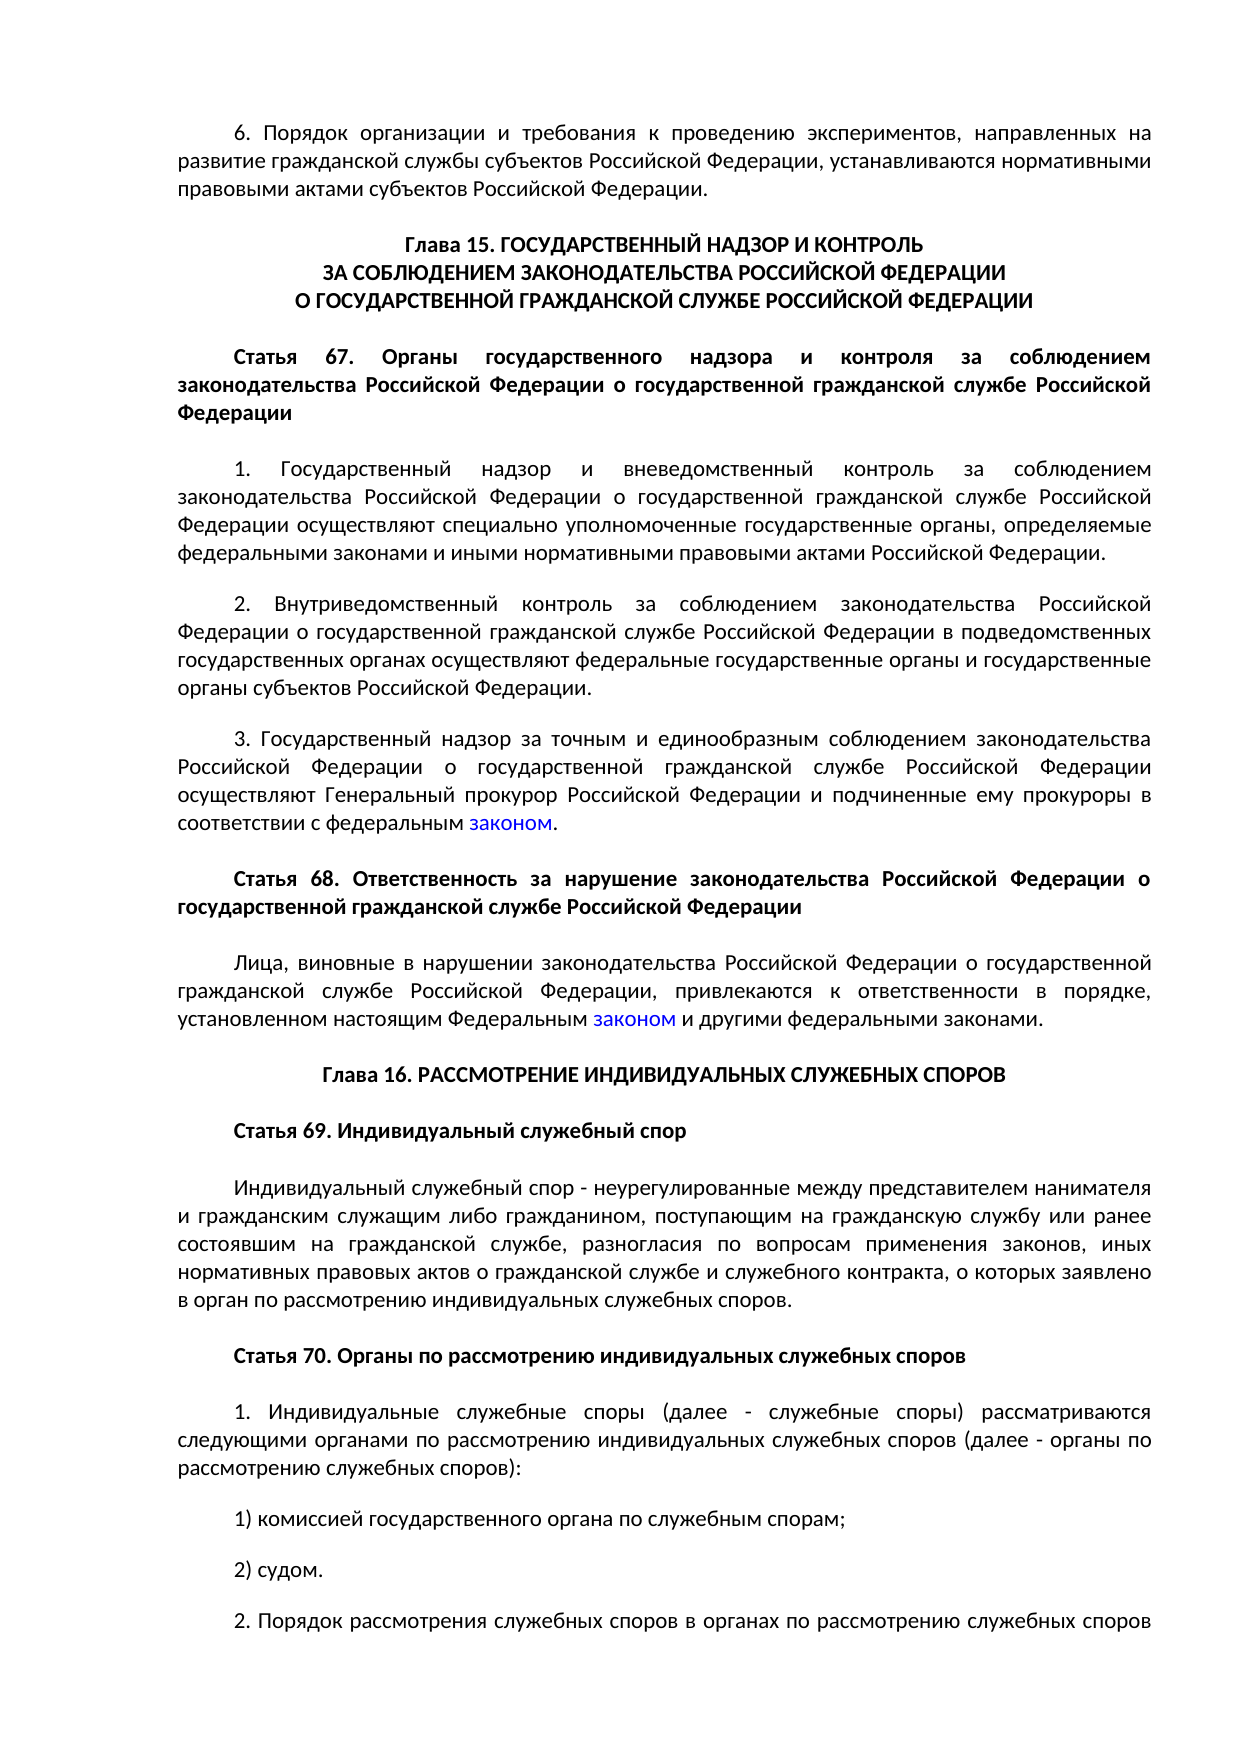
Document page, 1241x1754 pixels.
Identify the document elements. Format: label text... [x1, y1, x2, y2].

text 2. Внутриведомственный контроль за соблюдением законодательства Российской Федерации о государственной гражданской службе Российской Федерации в подведомственных государственных органах осуществляют федеральные государственные органы и государственные органы субъектов Российской Федерации. [177, 589, 1152, 701]
text 1) комиссией государственного органа по служебным спорам; [177, 1504, 1152, 1532]
title Статья 69. Индивидуальный служебный спор [177, 1117, 1152, 1145]
title Глава 15. ГОСУДАРСТВЕННЫЙ НАДЗОР И КОНТРОЛЬ [177, 230, 1152, 258]
text 1. Индивидуальные служебные споры (далее - служебные споры) рассматриваются следующими органами по рассмотрению индивидуальных служебных споров (далее - органы по рассмотрению служебных споров): [177, 1397, 1152, 1481]
text 2) судом. [177, 1555, 1152, 1583]
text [177, 1606, 1152, 1634]
title Статья 67. Органы государственного надзора и контроля за соблюдением законодательства Российской Федерации о государственной гражданской службе Российской Федерации [177, 342, 1152, 426]
title Статья 70. Органы по рассмотрению индивидуальных служебных споров [177, 1341, 1152, 1369]
text 6. Порядок организации и требования к проведению экспериментов, направленных на развитие гражданской службы субъектов Российской Федерации, устанавливаются нормативными правовыми актами субъектов Российской Федерации. [177, 118, 1152, 202]
text Лица, виновные в нарушении законодательства Российской Федерации о государственной гражданской службе Российской Федерации, привлекаются к ответственности в порядке, установленном настоящим Федеральным законом и другими федеральными законами. [177, 948, 1152, 1033]
title Статья 68. Ответственность за нарушение законодательства Российской Федерации о государственной гражданской службе Российской Федерации [177, 864, 1152, 921]
title ЗА СОБЛЮДЕНИЕМ ЗАКОНОДАТЕЛЬСТВА РОССИЙСКОЙ ФЕДЕРАЦИИ [177, 258, 1152, 286]
title Глава 16. РАССМОТРЕНИЕ ИНДИВИДУАЛЬНЫХ СЛУЖЕБНЫХ СПОРОВ [177, 1061, 1152, 1089]
text Индивидуальный служебный спор - неурегулированные между представителем нанимателя и гражданским служащим либо гражданином, поступающим на гражданскую службу или ранее состоявшим на гражданской службе, разногласия по вопросам применения законов, иных нормативных правовых актов о гражданской службе и служебного контракта, о которых заявлено в орган по рассмотрению индивидуальных служебных споров. [177, 1173, 1152, 1313]
text 3. Государственный надзор за точным и единообразным соблюдением законодательства Российской Федерации о государственной гражданской службе Российской Федерации осуществляют Генеральный прокурор Российской Федерации и подчиненные ему прокуроры в соответствии с федеральным законом. [177, 724, 1152, 836]
text 1. Государственный надзор и вневедомственный контроль за соблюдением законодательства Российской Федерации о государственной гражданской службе Российской Федерации осуществляют специально уполномоченные государственные органы, определяемые федеральными законами и иными нормативными правовыми актами Российской Федерации. [177, 454, 1152, 566]
title О ГОСУДАРСТВЕННОЙ ГРАЖДАНСКОЙ СЛУЖБЕ РОССИЙСКОЙ ФЕДЕРАЦИИ [177, 286, 1152, 314]
